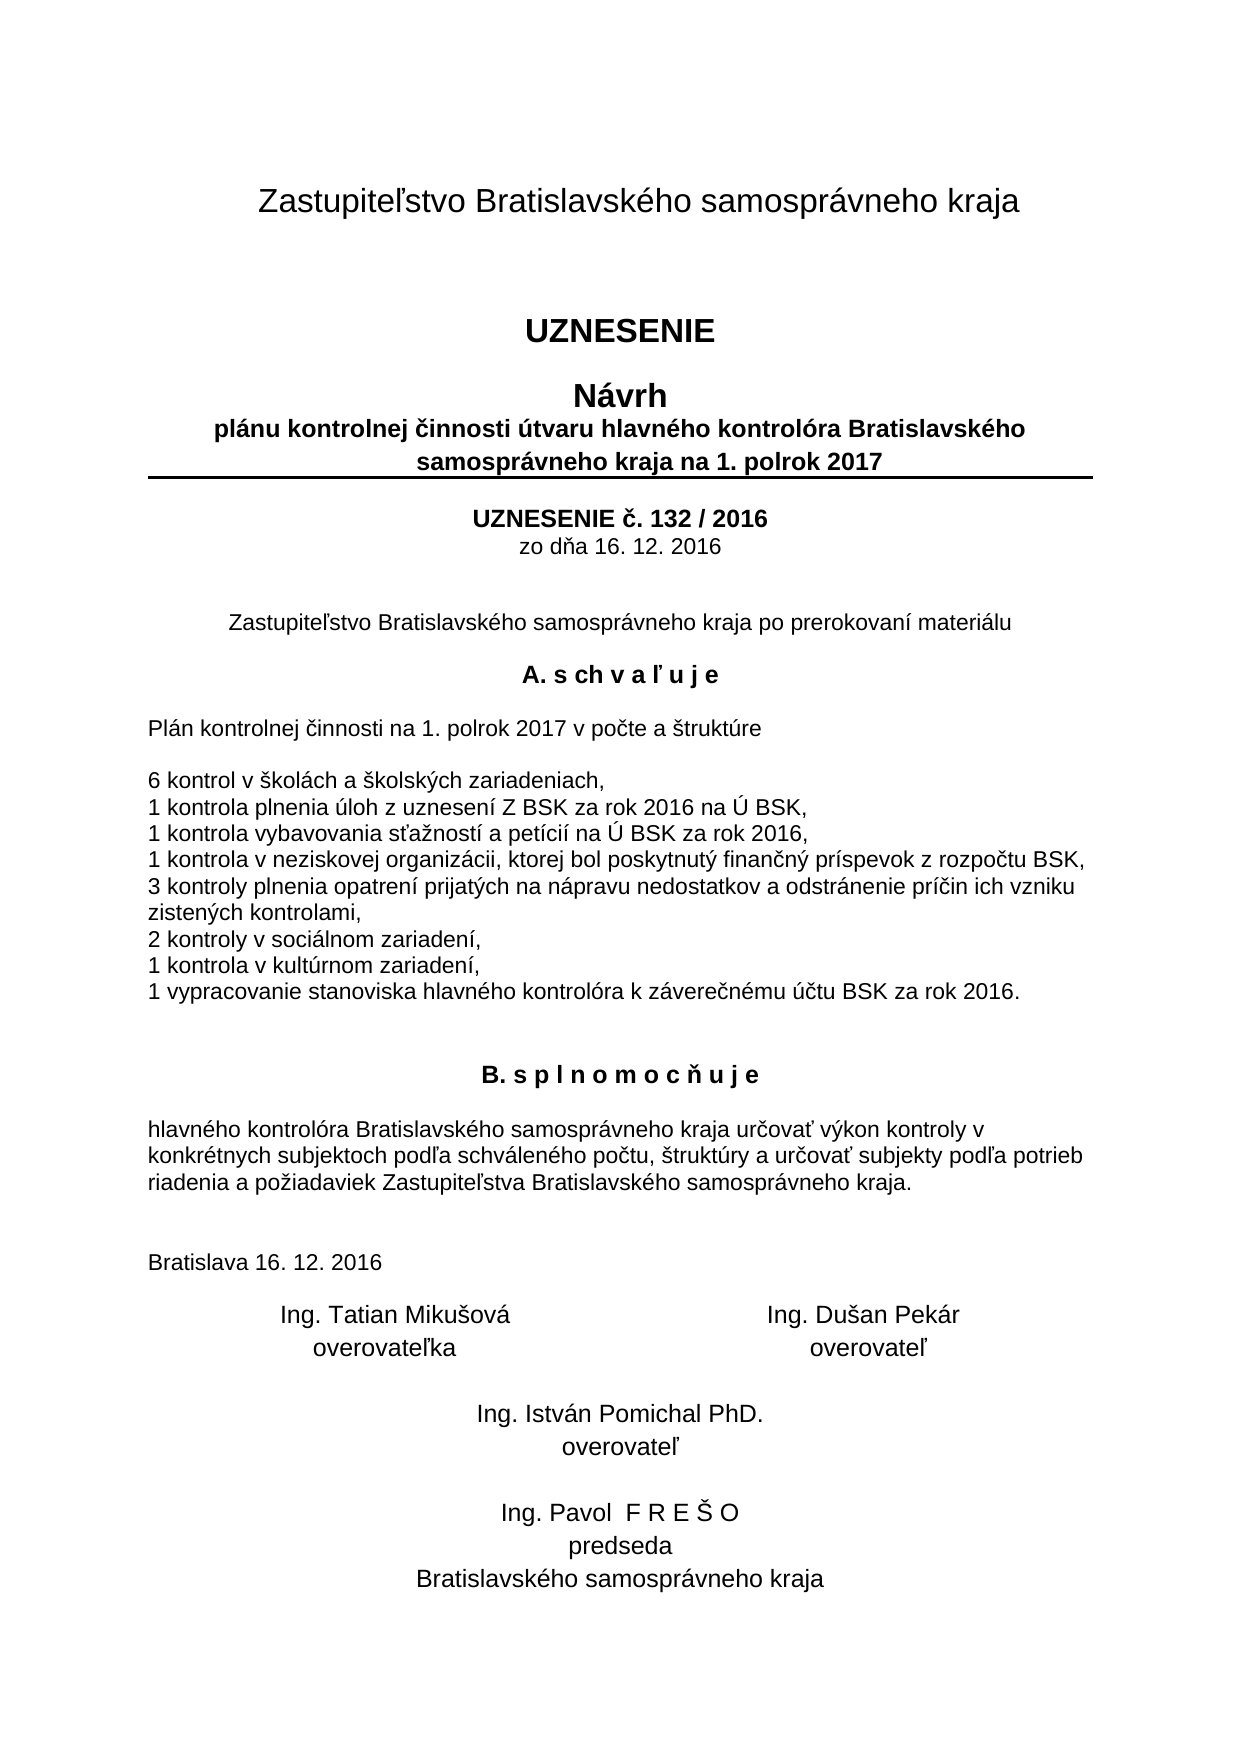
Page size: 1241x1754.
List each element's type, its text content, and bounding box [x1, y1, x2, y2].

text 1 vypracovanie stanoviska hlavného kontrolóra k záverečnému účtu BSK za rok 2016. [148, 978, 1093, 1004]
text Zastupiteľstvo Bratislavského samosprávneho kraja [185, 181, 1093, 219]
text B. s p l n o m o c ň u j e [148, 1060, 1093, 1088]
text zo dňa 16. 12. 2016 [148, 533, 1093, 559]
text Bratislava 16. 12. 2016 [148, 1249, 1093, 1275]
text Návrh [148, 376, 1093, 414]
text hlavného kontrolóra Bratislavského samosprávneho kraja určovať výkon kontroly v konkrétnych subjektoch podľa schváleného počtu, štruktúry a určovať subjekty podľa potrieb riadenia a požiadaviek Zastupiteľstva Bratislavského samosprávneho kraja. [148, 1116, 1093, 1195]
text predseda [148, 1531, 1093, 1560]
text 1 kontrola v kultúrnom zariadení, [148, 952, 1093, 978]
text overovateľ [148, 1432, 1093, 1461]
text Bratislavského samosprávneho kraja [148, 1564, 1093, 1593]
text plánu kontrolnej činnosti útvaru hlavného kontrolóra Bratislavského samosprávneho kraja na 1. polrok 2017 [148, 414, 1093, 476]
text Zastupiteľstvo Bratislavského samosprávneho kraja po prerokovaní materiálu [148, 608, 1093, 635]
text 6 kontrol v školách a školských zariadeniach, [148, 767, 1093, 794]
text Plán kontrolnej činnosti na 1. polrok 2017 v počte a štruktúre [148, 715, 1093, 741]
text overovateľka overovateľ [148, 1333, 1093, 1362]
text UZNESENIE [148, 311, 1093, 349]
text 1 kontrola vybavovania sťažností a petícií na Ú BSK za rok 2016, [148, 820, 1093, 846]
text 1 kontrola v neziskovej organizácii, ktorej bol poskytnutý finančný príspevok z rozpočtu BSK, [148, 846, 1093, 873]
text A. s ch v a ľ u j e [148, 659, 1093, 688]
text Ing. Pavol F R E Š O [148, 1498, 1093, 1527]
text 3 kontroly plnenia opatrení prijatých na nápravu nedostatkov a odstránenie príčin ich vzniku zistených kontrolami, [148, 873, 1093, 926]
text Ing. Tatian Mikušová Ing. Dušan Pekár [148, 1300, 1093, 1329]
text UZNESENIE č. 132 / 2016 [148, 504, 1093, 533]
text 1 kontrola plnenia úloh z uznesení Z BSK za rok 2016 na Ú BSK, [148, 794, 1093, 820]
text Ing. István Pomichal PhD. [148, 1399, 1093, 1428]
text 2 kontroly v sociálnom zariadení, [148, 926, 1093, 952]
